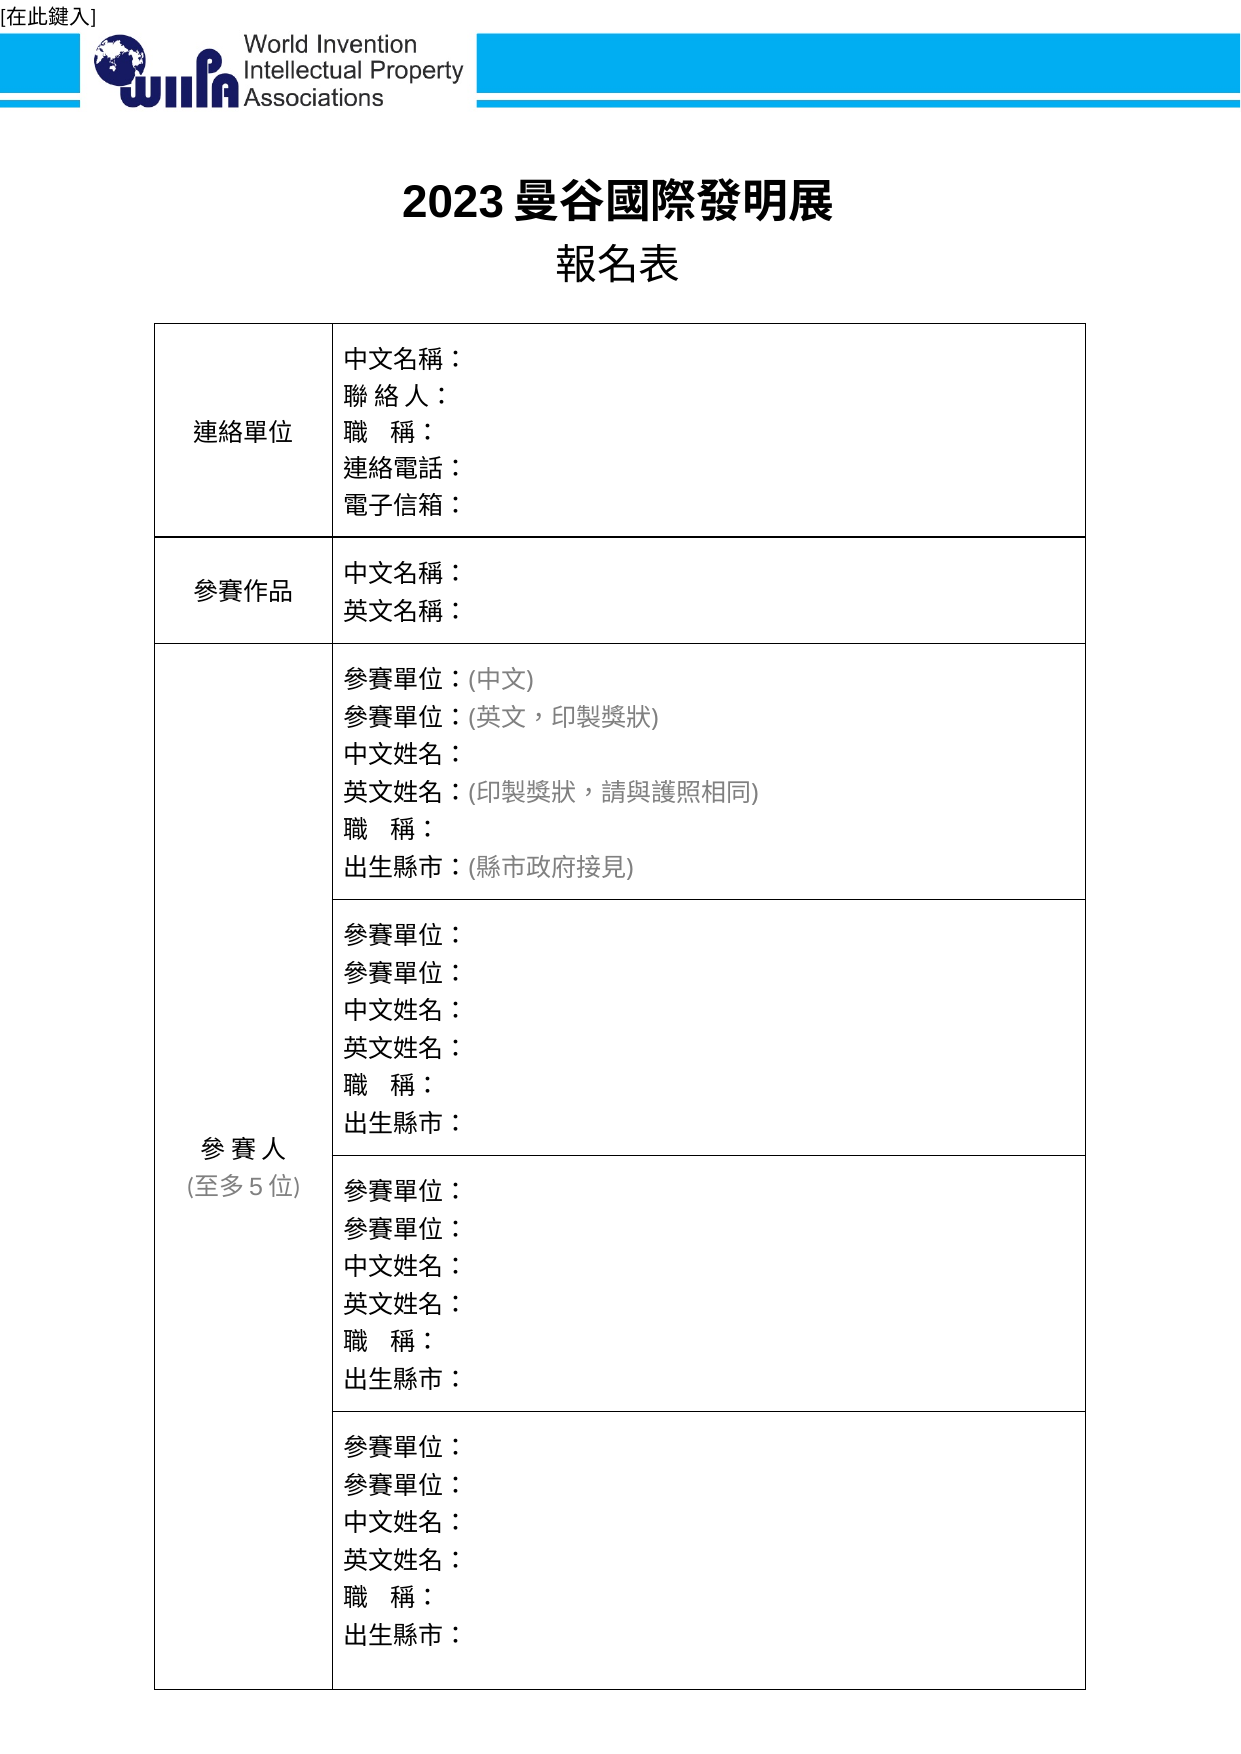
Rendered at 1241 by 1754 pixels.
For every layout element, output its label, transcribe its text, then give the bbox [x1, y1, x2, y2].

table_header 中文名稱： 聯 絡 人： 職 稱： 連絡電話： 電子信箱： [333, 324, 1085, 536]
table_cell 參 賽 人 (至多5位) [155, 644, 332, 1689]
picture [0, 30, 1241, 112]
table_cell 參賽作品 [155, 538, 332, 642]
table_cell 參賽單位： 參賽單位： 中文姓名： 英文姓名： 職 稱： 出生縣市： [333, 900, 1085, 1154]
table_cell 參賽單位：(中文) 參賽單位：(英文，印製獎狀) 中文姓名： 英文姓名：(印製獎狀，請與護照相同) 職 稱： 出生縣市：(縣市政府接見) [333, 644, 1085, 898]
table_cell 參賽單位： 參賽單位： 中文姓名： 英文姓名： 職 稱： 出生縣市： [333, 1156, 1085, 1411]
table_cell 中文名稱： 英文名稱： [333, 538, 1085, 642]
table_cell 參賽單位： 參賽單位： 中文姓名： 英文姓名： 職 稱： 出生縣市： [333, 1412, 1085, 1689]
table_header 連絡單位 [155, 324, 332, 536]
